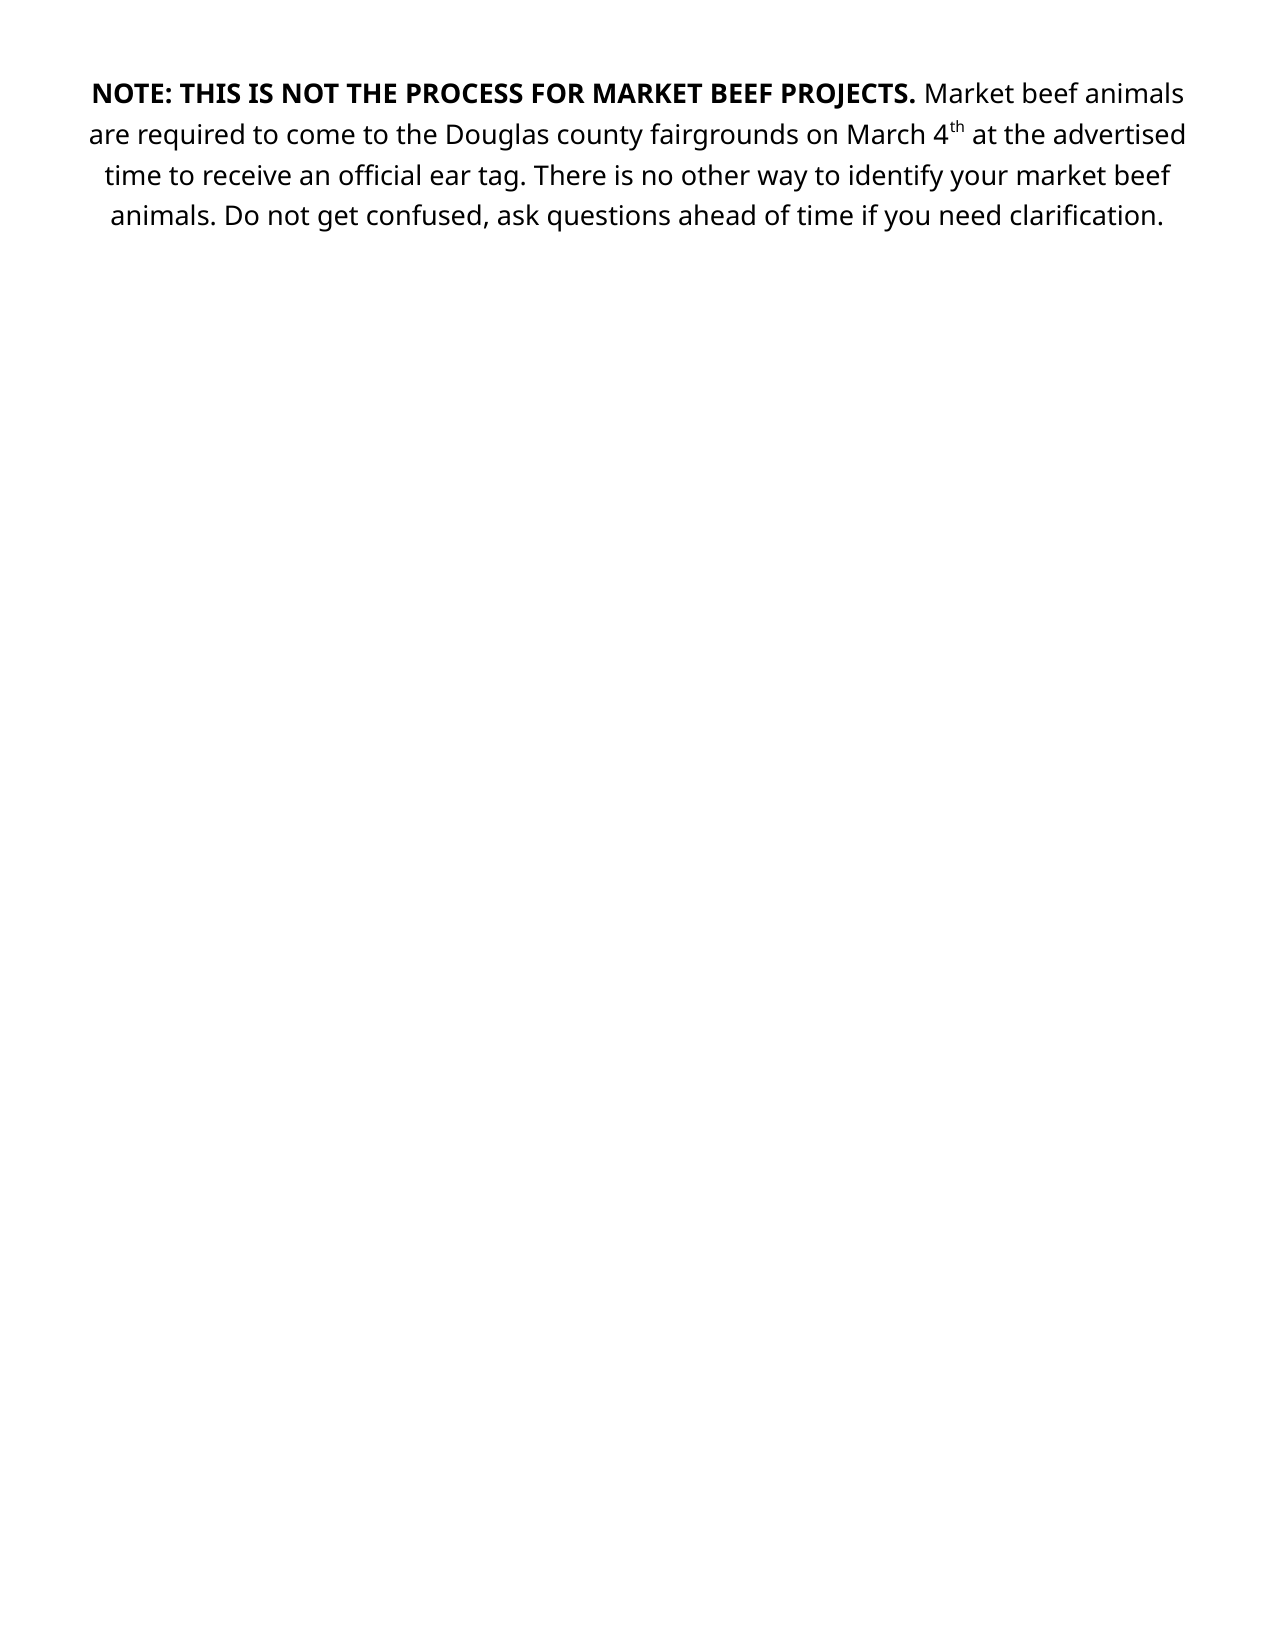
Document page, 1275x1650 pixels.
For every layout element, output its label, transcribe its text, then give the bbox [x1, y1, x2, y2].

text NOTE: THIS IS NOT THE PROCESS FOR MARKET BEEF PROJECTS. Market beef animals are required to come to the Douglas county fairgrounds on March 4th at the advertised time to receive an official ear tag. There is no other way to identify your market beef animals. Do not get confused, ask questions ahead of time if you need clarification. [75, 75, 1200, 233]
